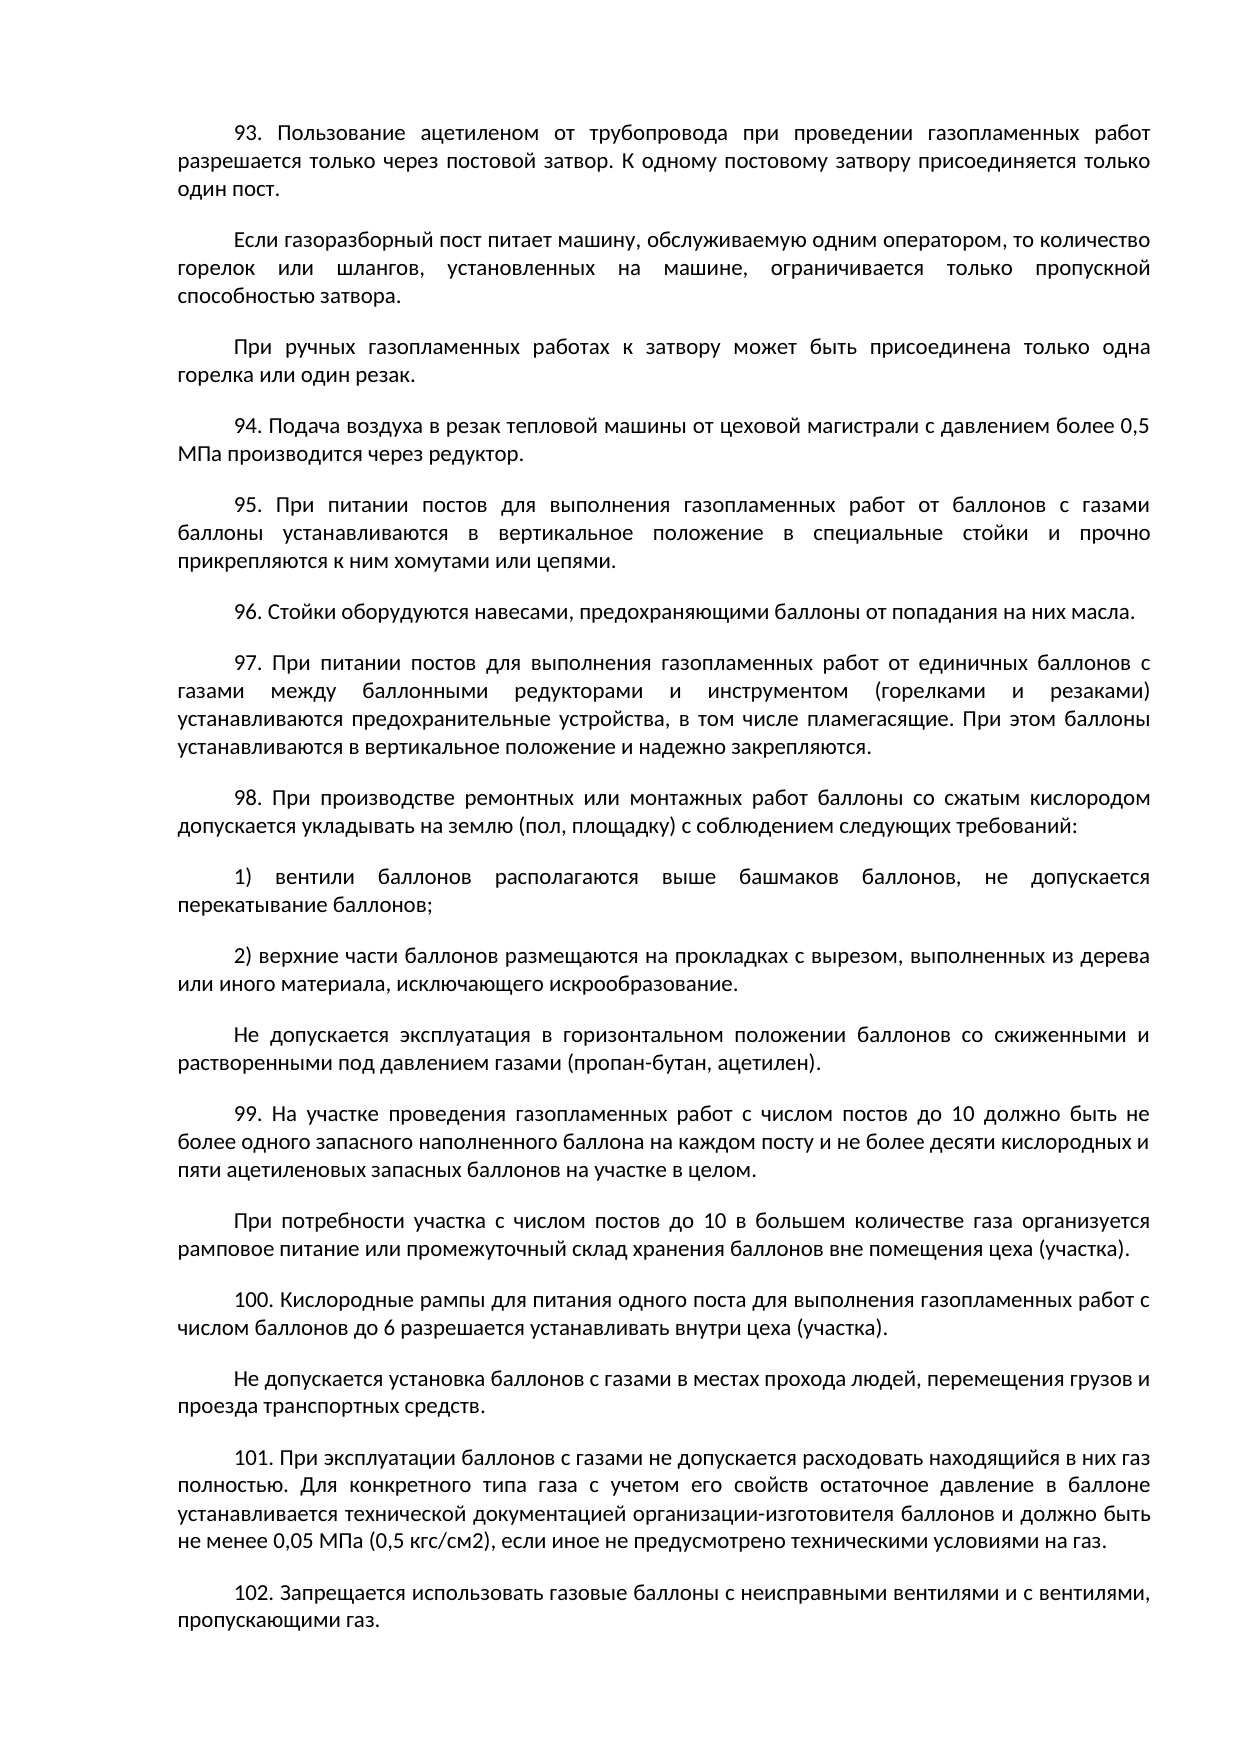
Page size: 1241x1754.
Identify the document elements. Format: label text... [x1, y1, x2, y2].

text 1) вентили баллонов располагаются выше башмаков баллонов, не допускается перекатывание баллонов; [177, 862, 1152, 918]
text 102. Запрещается использовать газовые баллоны с неисправными вентилями и с вентилями, пропускающими газ. [177, 1578, 1152, 1634]
text 97. При питании постов для выполнения газопламенных работ от единичных баллонов с газами между баллонными редукторами и инструментом (горелками и резаками) устанавливаются предохранительные устройства, в том числе пламегасящие. При этом баллоны устанавливаются в вертикальное положение и надежно закрепляются. [177, 648, 1152, 760]
text 100. Кислородные рампы для питания одного поста для выполнения газопламенных работ с числом баллонов до 6 разрешается устанавливать внутри цеха (участка). [177, 1285, 1152, 1341]
text 96. Стойки оборудуются навесами, предохраняющими баллоны от попадания на них масла. [177, 597, 1152, 625]
text 94. Подача воздуха в резак тепловой машины от цеховой магистрали с давлением более 0,5 МПа производится через редуктор. [177, 411, 1152, 467]
text Не допускается установка баллонов с газами в местах прохода людей, перемещения грузов и проезда транспортных средств. [177, 1364, 1152, 1420]
text 93. Пользование ацетиленом от трубопровода при проведении газопламенных работ разрешается только через постовой затвор. К одному постовому затвору присоединяется только один пост. [177, 118, 1152, 202]
text Не допускается эксплуатация в горизонтальном положении баллонов со сжиженными и растворенными под давлением газами (пропан-бутан, ацетилен). [177, 1020, 1152, 1076]
text 98. При производстве ремонтных или монтажных работ баллоны со сжатым кислородом допускается укладывать на землю (пол, площадку) с соблюдением следующих требований: [177, 783, 1152, 839]
text 2) верхние части баллонов размещаются на прокладках с вырезом, выполненных из дерева или иного материала, исключающего искрообразование. [177, 941, 1152, 997]
text 101. При эксплуатации баллонов с газами не допускается расходовать находящийся в них газ полностью. Для конкретного типа газа с учетом его свойств остаточное давление в баллоне устанавливается технической документацией организации-изготовителя баллонов и должно быть не менее 0,05 МПа (0,5 кгс/см2), если иное не предусмотрено техническими условиями на газ. [177, 1443, 1152, 1555]
text 95. При питании постов для выполнения газопламенных работ от баллонов с газами баллоны устанавливаются в вертикальное положение в специальные стойки и прочно прикрепляются к ним хомутами или цепями. [177, 490, 1152, 574]
text 99. На участке проведения газопламенных работ с числом постов до 10 должно быть не более одного запасного наполненного баллона на каждом посту и не более десяти кислородных и пяти ацетиленовых запасных баллонов на участке в целом. [177, 1099, 1152, 1183]
text Если газоразборный пост питает машину, обслуживаемую одним оператором, то количество горелок или шлангов, установленных на машине, ограничивается только пропускной способностью затвора. [177, 225, 1152, 309]
text При потребности участка с числом постов до 10 в большем количестве газа организуется рамповое питание или промежуточный склад хранения баллонов вне помещения цеха (участка). [177, 1206, 1152, 1262]
text При ручных газопламенных работах к затвору может быть присоединена только одна горелка или один резак. [177, 332, 1152, 388]
